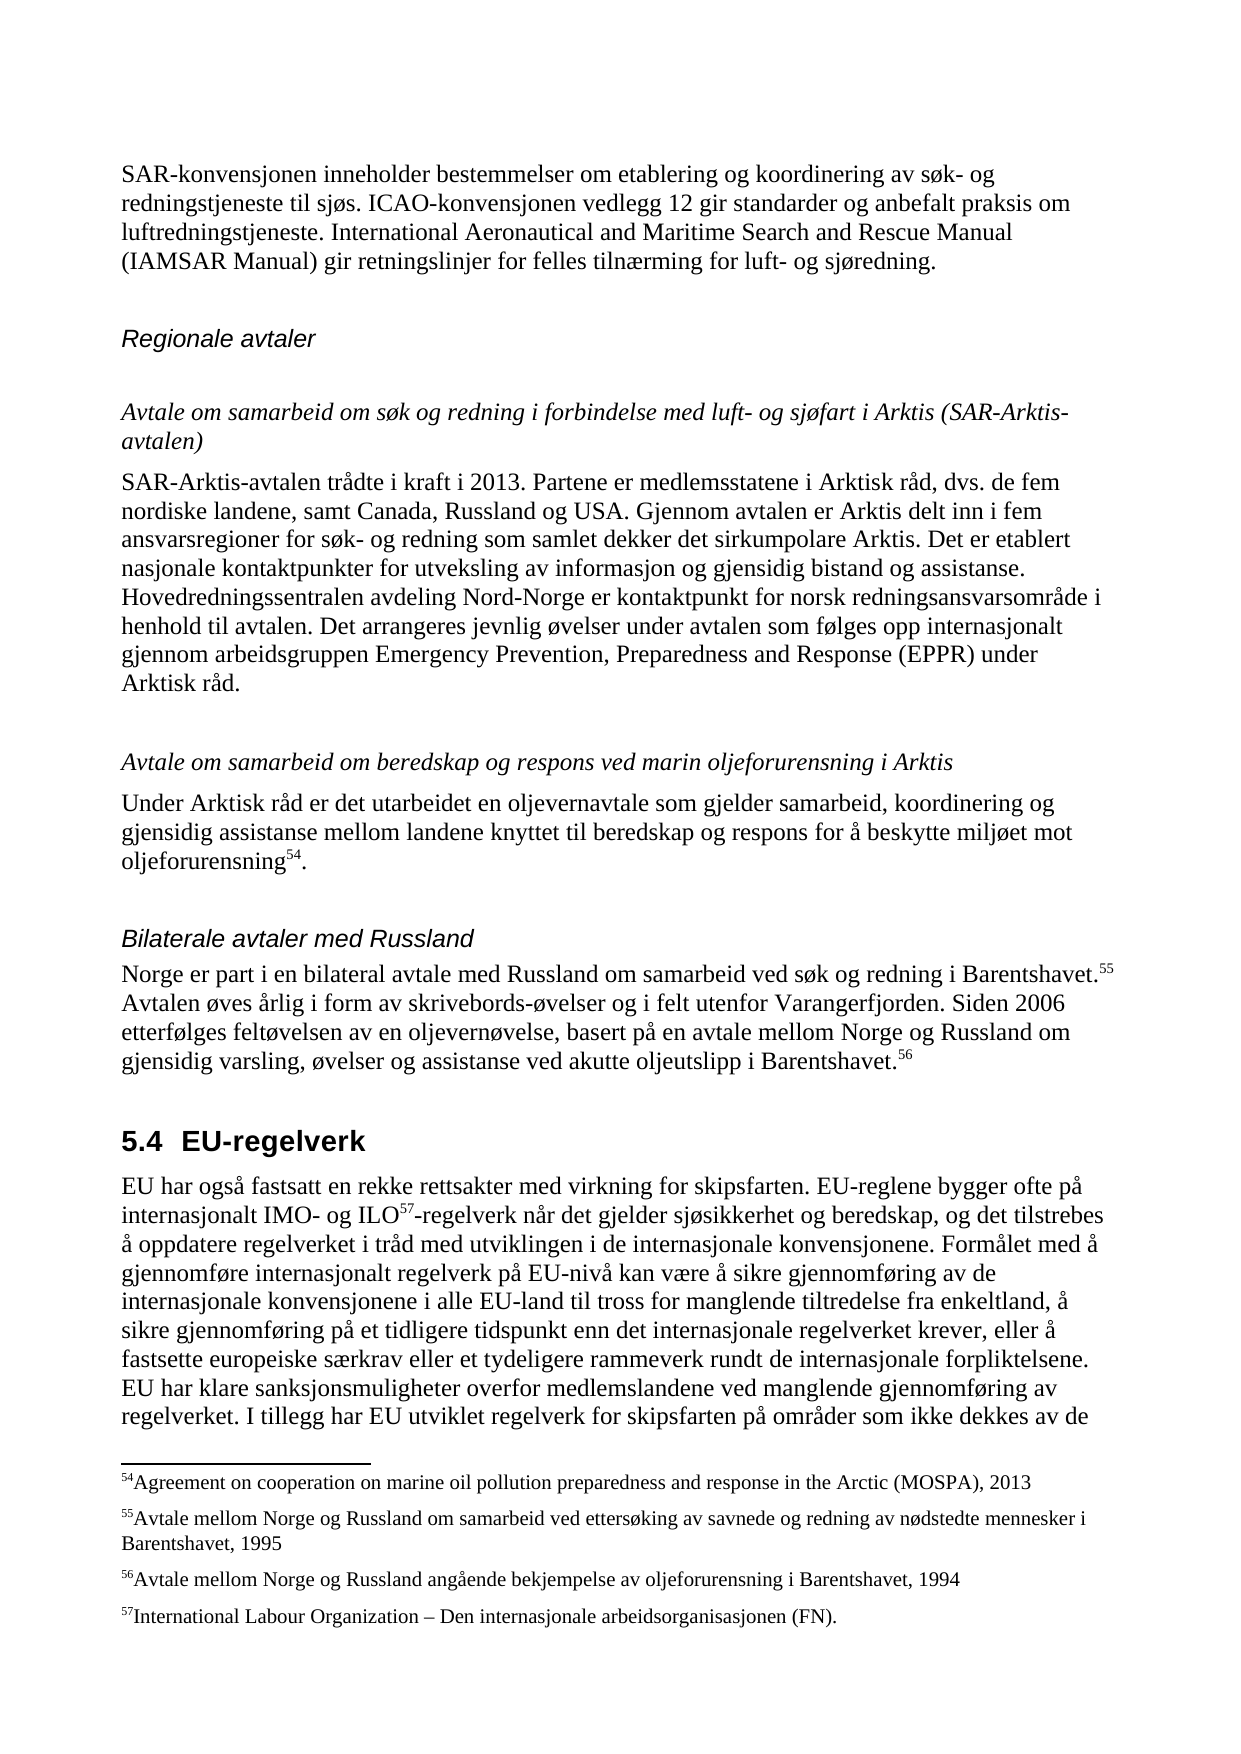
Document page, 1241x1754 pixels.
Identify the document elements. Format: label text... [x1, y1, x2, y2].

text SAR-konvensjonen inneholder bestemmelser om etablering og koordinering av søk- og redningstjeneste til sjøs. ICAO-konvensjonen vedlegg 12 gir standarder og anbefalt praksis om luftredningstjeneste. International Aeronautical and Maritime Search and Rescue Manual (IAMSAR Manual) gir retningslinjer for felles tilnærming for luft- og sjøredning. [121, 159, 1119, 274]
subtitle EU-regelverk [121, 1124, 1119, 1158]
text Norge er part i en bilateral avtale med Russland om samarbeid ved søk og redning i Barentshavet. Avtalen øves årlig i form av skrivebords-øvelser og i felt utenfor Varangerfjorden. Siden 2006 etterfølges feltøvelsen av en oljevernøvelse, basert på en avtale mellom Norge og Russland om gjensidig varsling, øvelser og assistanse ved akutte oljeutslipp i Barentshavet. [121, 959, 1119, 1074]
text Regionale avtaler [121, 324, 1119, 353]
text Avtale om samarbeid om beredskap og respons ved marin oljeforurensning i Arktis [121, 747, 1119, 776]
text SAR-Arktis-avtalen trådte i kraft i 2013. Partene er medlemsstatene i Arktisk råd, dvs. de fem nordiske landene, samt Canada, Russland og USA. Gjennom avtalen er Arktis delt inn i fem ansvarsregioner for søk- og redning som samlet dekker det sirkumpolare Arktis. Det er etablert nasjonale kontaktpunkter for utveksling av informasjon og gjensidig bistand og assistanse. Hovedredningssentralen avdeling Nord-Norge er kontaktpunkt for norsk redningsansvarsområde i henhold til avtalen. Det arrangeres jevnlig øvelser under avtalen som følges opp internasjonalt gjennom arbeidsgruppen Emergency Prevention, Preparedness and Response (EPPR) under Arktisk råd. [121, 467, 1119, 697]
text Bilaterale avtaler med Russland [121, 924, 1119, 953]
text Under Arktisk råd er det utarbeidet en oljevernavtale som gjelder samarbeid, koordinering og gjensidig assistanse mellom landene knyttet til beredskap og respons for å beskytte miljøet mot oljeforurensning. [121, 788, 1119, 874]
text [121, 1171, 1119, 1430]
text Avtale om samarbeid om søk og redning i forbindelse med luft- og sjøfart i Arktis (SAR-Arktis-avtalen) [121, 397, 1119, 454]
